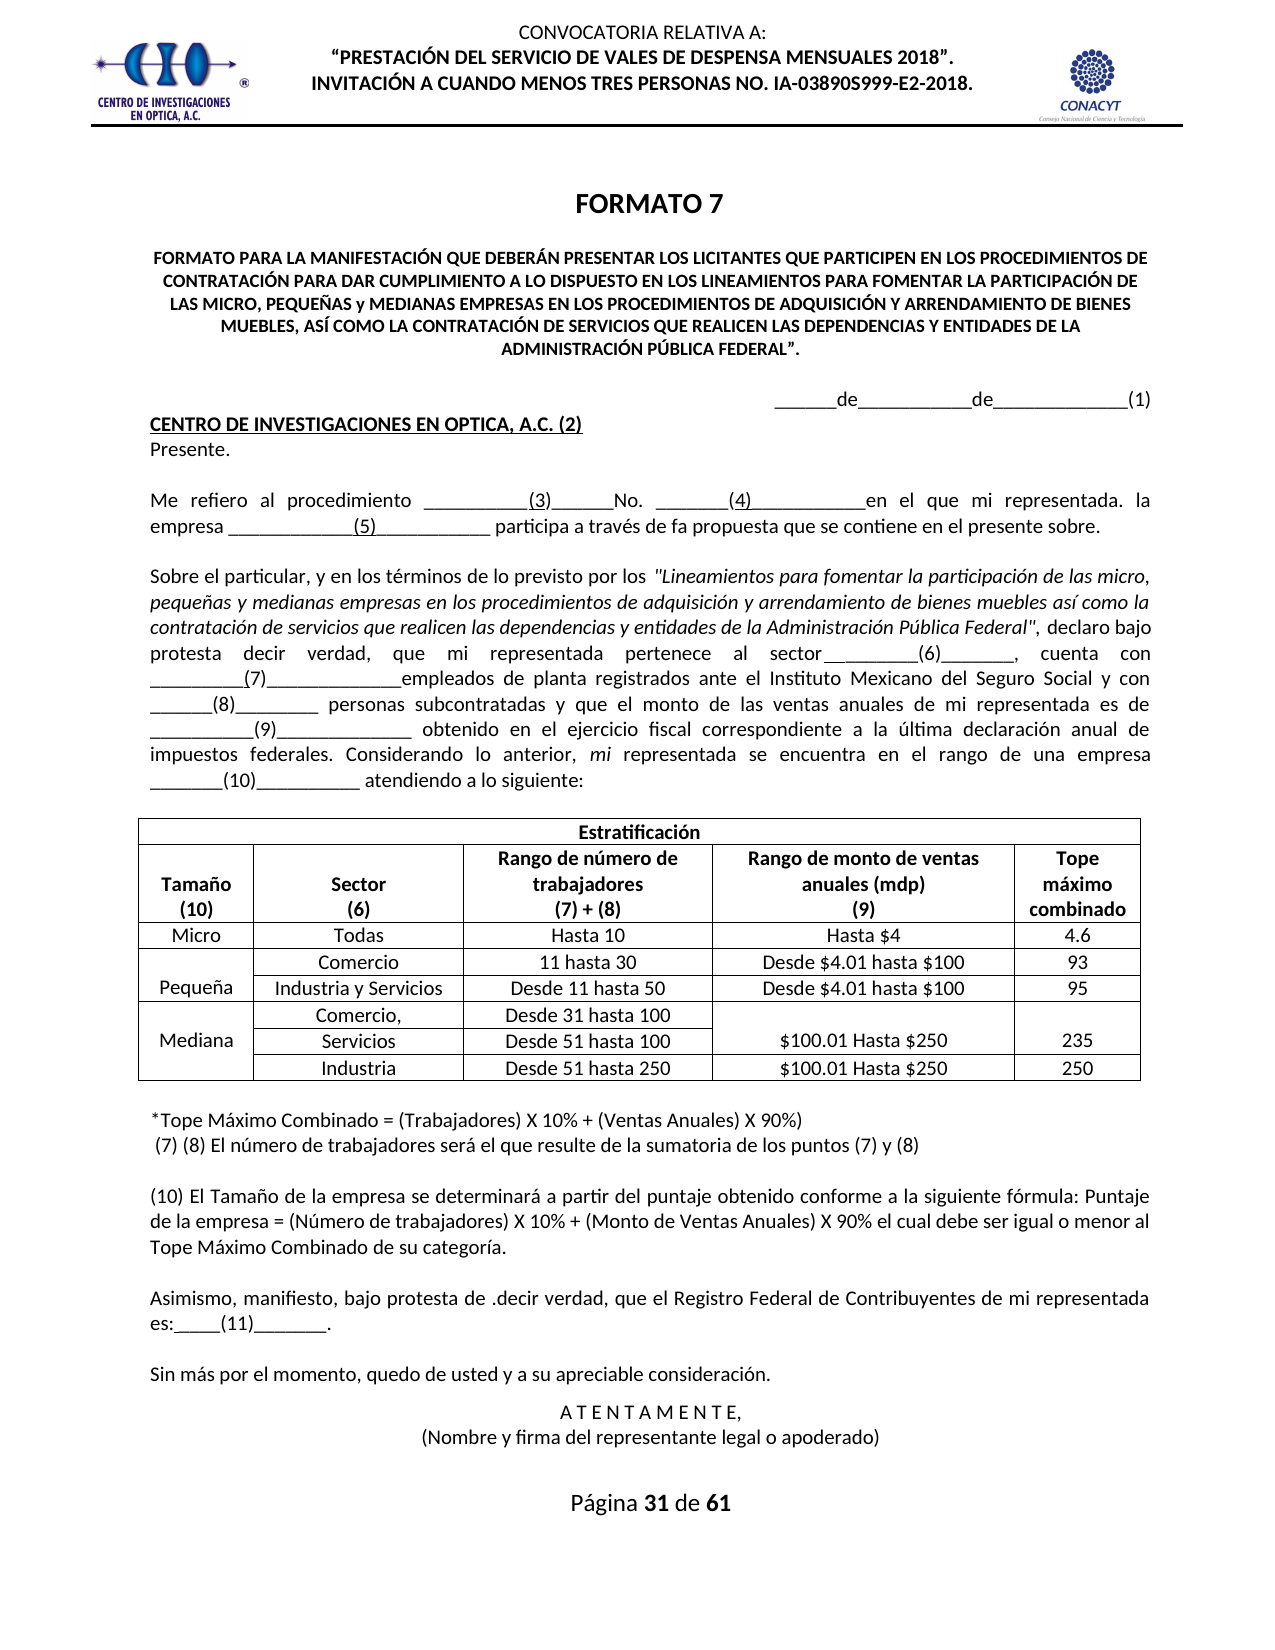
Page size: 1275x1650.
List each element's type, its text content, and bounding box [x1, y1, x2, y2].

table_cell Hasta $4 [713, 923, 1014, 948]
picture [91, 41, 249, 122]
text FORMATO 7 [150, 185, 1137, 220]
table_cell Comercio, [254, 1002, 463, 1027]
table_cell 250 [1015, 1055, 1140, 1080]
table_cell Micro [139, 923, 253, 948]
text CENTRO DE INVESTIGACIONES EN OPTICA, A.C. (2) [150, 411, 1152, 437]
table_cell Desde 11 hasta 50 [464, 976, 712, 1001]
text Me refiero al procedimiento __________(3)______No. _______(4)___________en el que mi representada. la empresa ____________(5)___________ participa a través de fa propuesta que se contiene en el presente sobre. [150, 487, 1152, 538]
table_cell Hasta 10 [464, 923, 712, 948]
table_cell Desde 51 hasta 100 [464, 1029, 712, 1054]
text (7) (8) El número de trabajadores será el que resulte de la sumatoria de los puntos (7) y (8) [150, 1132, 1152, 1158]
table_cell Comercio [254, 949, 463, 974]
table_cell 11 hasta 30 [464, 949, 712, 974]
table_cell 235 [1015, 1002, 1140, 1054]
table_header Estratificación [139, 819, 1140, 844]
table_cell Desde $4.01 hasta $100 [713, 949, 1014, 974]
table_cell Todas [254, 923, 463, 948]
text (10) El Tamaño de la empresa se determinará a partir del puntaje obtenido conforme a la siguiente fórmula: Puntaje de la empresa = (Número de trabajadores) X 10% + (Monto de Ventas Anuales) X 90% el cual debe ser igual o menor al Tope Máximo Combinado de su categoría. [150, 1183, 1152, 1259]
table_cell $100.01 Hasta $250 [713, 1002, 1014, 1054]
table_cell Mediana [139, 1002, 253, 1080]
text FORMATO PARA LA MANIFESTACIÓN QUE DEBERÁN PRESENTAR LOS LICITANTES QUE PARTICIPEN EN LOS PROCEDIMIENTOS DE CONTRATACIÓN PARA DAR CUMPLIMIENTO A LO DISPUESTO EN LOS LINEAMIENTOS PARA FOMENTAR LA PARTICIPACIÓN DE LAS MICRO, PEQUEÑAS y MEDIANAS EMPRESAS EN LOS PROCEDIMIENTOS DE ADQUISICIÓN Y ARRENDAMIENTO DE BIENES MUEBLES, ASÍ COMO LA CONTRATACIÓN DE SERVICIOS QUE REALICEN LAS DEPENDENCIAS Y ENTIDADES DE LA ADMINISTRACIÓN PÚBLICA FEDERAL”. [150, 246, 1152, 360]
text (Nombre y firma del representante legal o apoderado) [150, 1424, 1152, 1450]
text Asimismo, manifiesto, bajo protesta de .decir verdad, que el Registro Federal de Contribuyentes de mi representada es: ____(11)_______. [150, 1285, 1152, 1336]
text Presente. [150, 437, 1152, 462]
table_cell 4.6 [1015, 923, 1140, 948]
table_cell Servicios [254, 1029, 463, 1054]
table_cell Tamaño (10) [139, 845, 253, 922]
text Sobre el particular, y en los términos de lo previsto por los "Lineamientos para fomentar la participación de las micro, pequeñas y medianas empresas en los procedimientos de adquisición y arrendamiento de bienes muebles así como la contratación de servicios que realicen las dependencias y entidades de la Administración Pública Federal", declaro bajo protesta decir verdad, que mi representada pertenece al sector _______(6)_______, cuenta con _________(7)_____________empleados de planta registrados ante el Instituto Mexicano del Seguro Social y con ______(8)________ personas subcontratadas y que el monto de las ventas anuales de mi representada es de __________(9)_____________ obtenido en el ejercicio fiscal correspondiente a la última declaración anual de impuestos federales. Considerando lo anterior, mi representada se encuentra en el rango de una empresa _______(10)__________ atendiendo a lo siguiente: [150, 564, 1152, 792]
table_cell 95 [1015, 976, 1140, 1001]
table_cell Industria [254, 1055, 463, 1080]
table_cell Pequeña [139, 949, 253, 1001]
table_cell $100.01 Hasta $250 [713, 1055, 1014, 1080]
text Sin más por el momento, quedo de usted y a su apreciable consideración. [150, 1361, 1152, 1386]
text A T E N T A M E N T E, [150, 1399, 1152, 1424]
text ______de___________de_____________(1) [150, 386, 1152, 411]
table_cell Desde 51 hasta 250 [464, 1055, 712, 1080]
table_cell Rango de monto de ventas anuales (mdp) (9) [713, 845, 1014, 922]
table_cell Desde 31 hasta 100 [464, 1002, 712, 1027]
table_cell Rango de número de trabajadores (7) + (8) [464, 845, 712, 922]
table_cell Desde $4.01 hasta $100 [713, 976, 1014, 1001]
table_cell Sector (6) [254, 845, 463, 922]
picture [1036, 49, 1145, 122]
table_cell Tope máximo combinado [1015, 845, 1140, 922]
text *Tope Máximo Combinado = (Trabajadores) X 10% + (Ventas Anuales) X 90%) [150, 1107, 1152, 1132]
table_cell 93 [1015, 949, 1140, 974]
table_cell Industria y Servicios [254, 976, 463, 1001]
